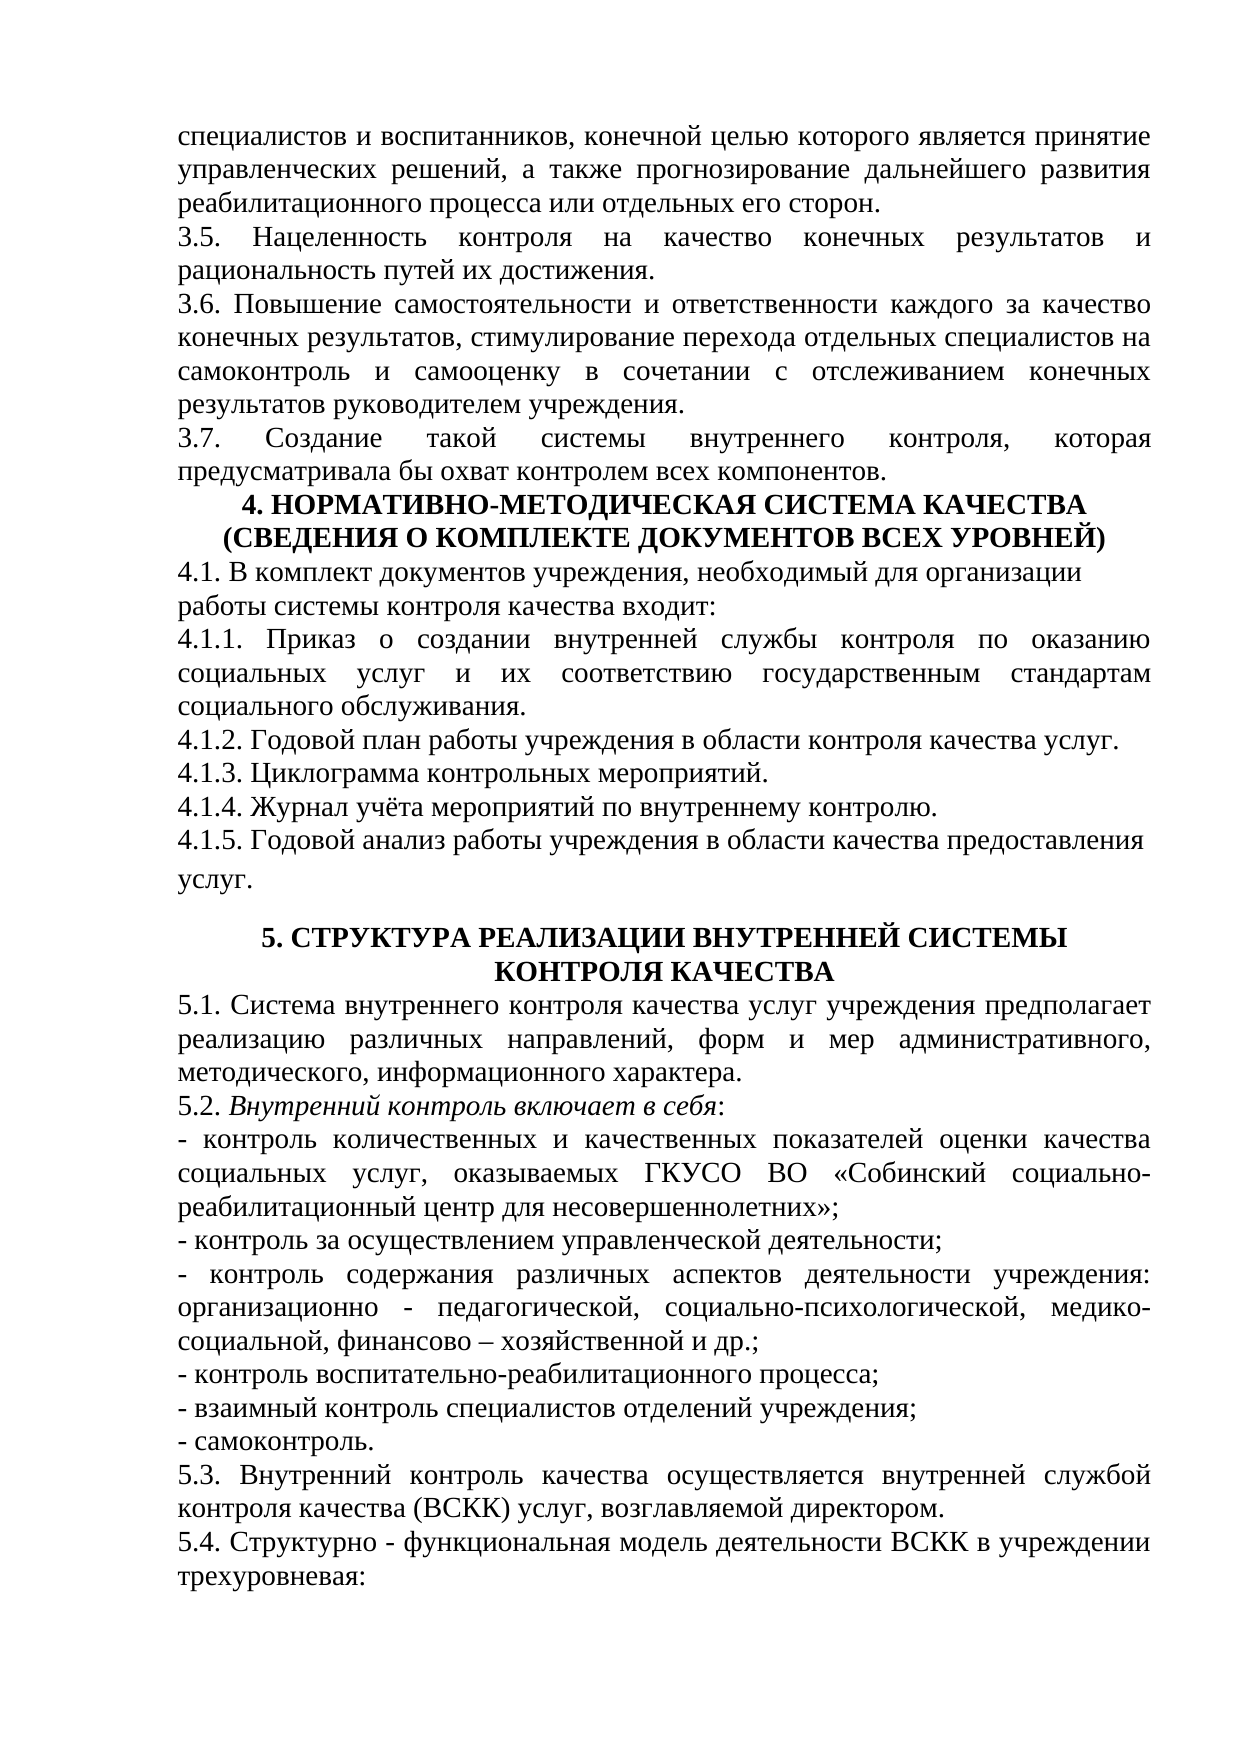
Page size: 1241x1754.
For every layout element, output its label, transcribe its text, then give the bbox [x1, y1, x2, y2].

text 5. СТРУКТУРА РЕАЛИЗАЦИИ ВНУТРЕННЕЙ СИСТЕМЫ КОНТРОЛЯ КАЧЕСТВА [177, 920, 1152, 987]
text - контроль воспитательно-реабилитационного процесса; [177, 1356, 1152, 1390]
text 3.6. Повышение самостоятельности и ответственности каждого за качество конечных результатов, стимулирование перехода отдельных специалистов на самоконтроль и самооценку в сочетании с отслеживанием конечных результатов руководителем учреждения. [177, 286, 1152, 420]
text (СВЕДЕНИЯ О КОМПЛЕКТЕ ДОКУМЕНТОВ ВСЕХ УРОВНЕЙ) [177, 521, 1152, 554]
text 4. НОРМАТИВНО-МЕТОДИЧЕСКАЯ СИСТЕМА КАЧЕCТВА [177, 487, 1152, 521]
text - контроль содержания различных аспектов деятельности учреждения: организационно - педагогической, социально-психологической, медико-социальной, финансово – хозяйственной и др.; [177, 1256, 1152, 1356]
text - контроль за осуществлением управленческой деятельности; [177, 1222, 1152, 1256]
text 4.1.5. Годовой анализ работы учреждения в области качества предоставления услуг. [177, 822, 1152, 894]
text 5.3. Внутренний контроль качества осуществляется внутренней службой контроля качества (ВСКК) услуг, возглавляемой директором. [177, 1457, 1152, 1524]
text 5.2. Внутренний контроль включает в себя: [177, 1088, 1152, 1122]
text 4.1.3. Циклограмма контрольных мероприятий. [177, 755, 1152, 789]
text 4.1.4. Журнал учёта мероприятий по внутреннему контролю. [177, 789, 1152, 822]
text 4.1. В комплект документов учреждения, необходимый для организации работы системы контроля качества входит: [177, 554, 1152, 621]
text 4.1.1. Приказ о создании внутренней службы контроля по оказанию социальных услуг и их соответствию государственным стандартам социального обслуживания. [177, 621, 1152, 722]
text 3.7. Создание такой системы внутреннего контроля, которая предусматривала бы охват контролем всех компонентов. [177, 420, 1152, 487]
text 3.5. Нацеленность контроля на качество конечных результатов и рациональность путей их достижения. [177, 219, 1152, 286]
text - самоконтроль. [177, 1423, 1152, 1457]
text 4.1.2. Годовой план работы учреждения в области контроля качества услуг. [177, 722, 1152, 755]
text - взаимный контроль специалистов отделений учреждения; [177, 1390, 1152, 1423]
text 5.1. Система внутреннего контроля качества услуг учреждения предполагает реализацию различных направлений, форм и мер административного, методического, информационного характера. [177, 987, 1152, 1088]
text 5.4. Структурно - функциональная модель деятельности ВСКК в учреждении трехуровневая: [177, 1524, 1152, 1591]
text - контроль количественных и качественных показателей оценки качества социальных услуг, оказываемых ГКУСО ВО «Собинский социально- реабилитационный центр для несовершеннолетних»; [177, 1122, 1152, 1222]
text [177, 118, 1152, 219]
